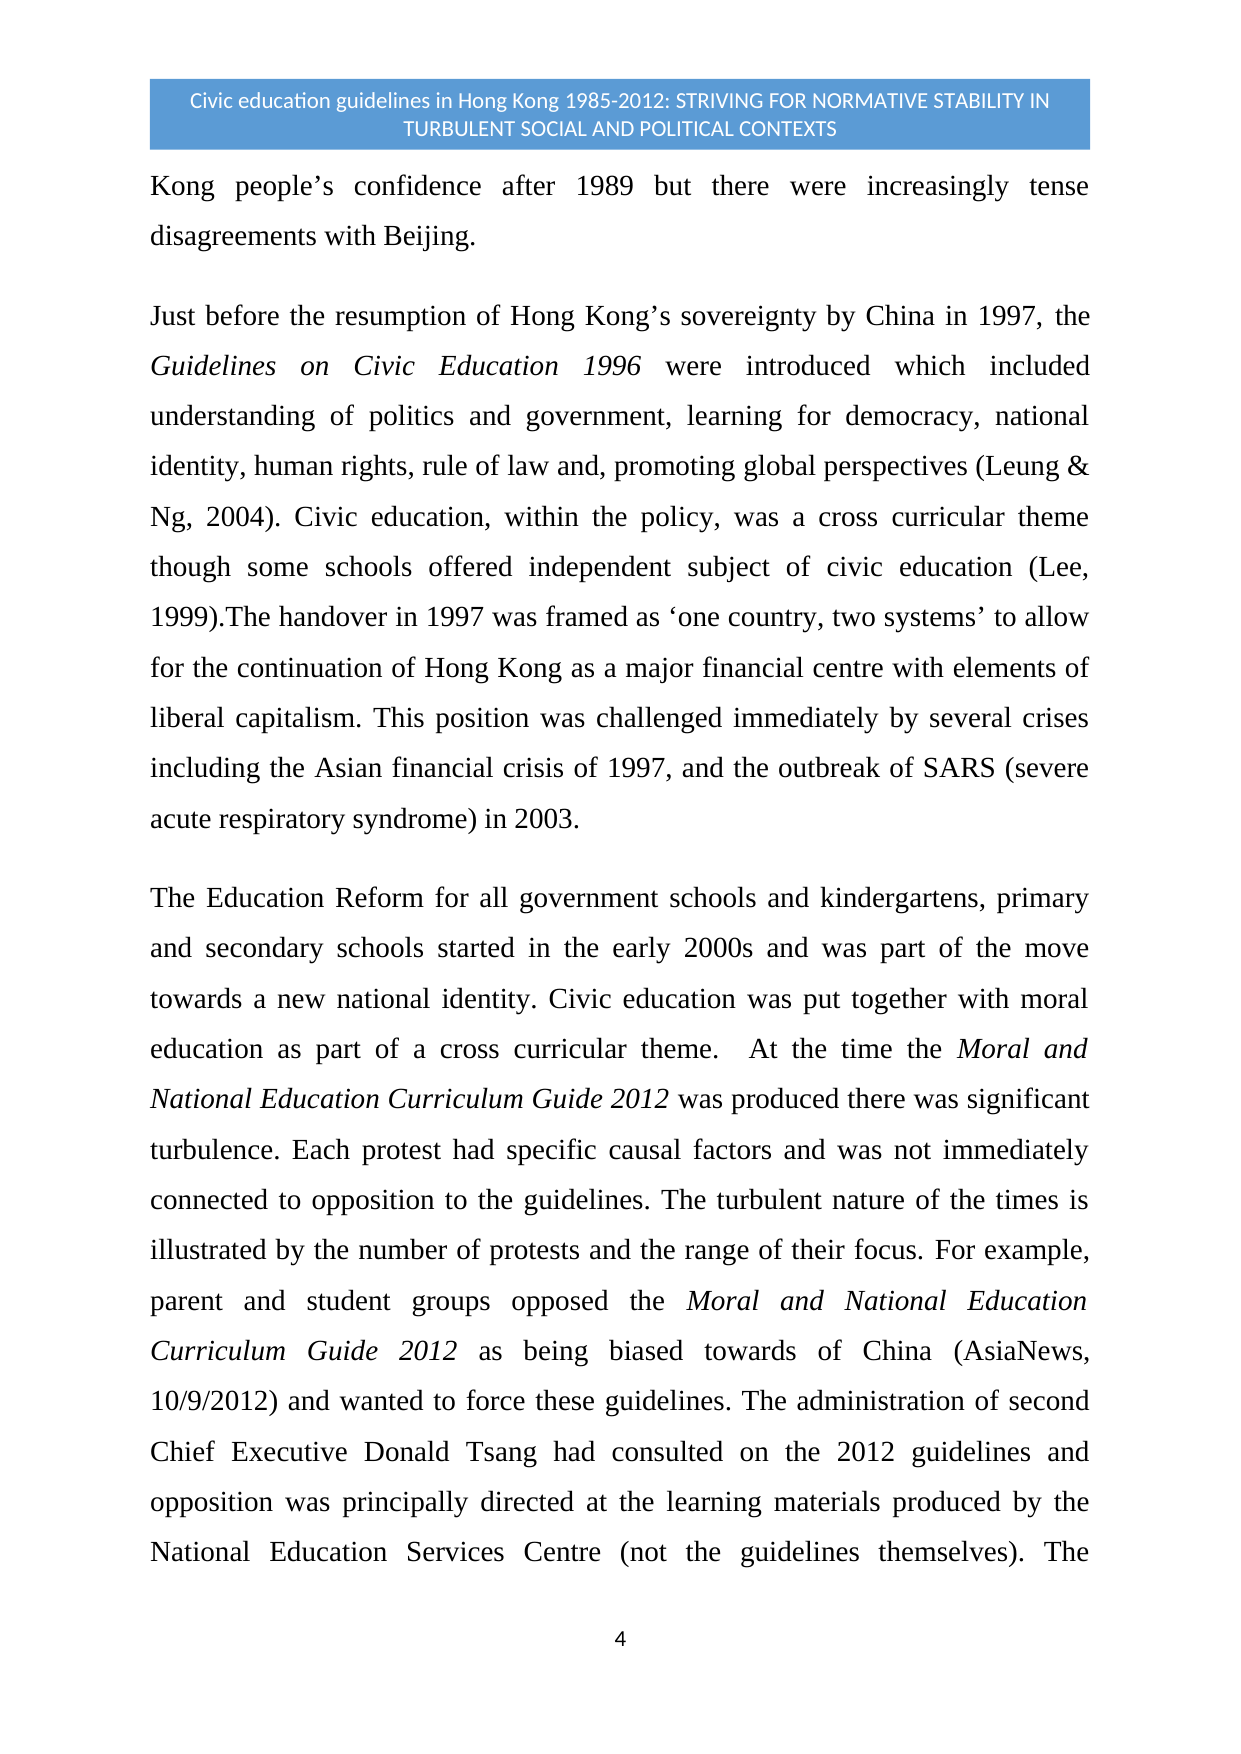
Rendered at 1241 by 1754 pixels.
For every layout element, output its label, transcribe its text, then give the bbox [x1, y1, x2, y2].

text Just before the resumption of Hong Kong’s sovereignty by China in 1997, the Guidelines on Civic Education 1996 were introduced which included understanding of politics and government, learning for democracy, national identity, human rights, rule of law and, promoting global perspectives (Leung & Ng, 2004). Civic education, within the policy, was a cross curricular theme though some schools offered independent subject of civic education (Lee, 1999).The handover in 1997 was framed as ‘one country, two systems’ to allow for the continuation of Hong Kong as a major financial centre with elements of liberal capitalism. This position was challenged immediately by several crises including the Asian financial crisis of 1997, and the outbreak of SARS (severe acute respiratory syndrome) in 2003. [150, 298, 1090, 834]
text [150, 880, 1090, 1568]
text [150, 150, 1090, 252]
